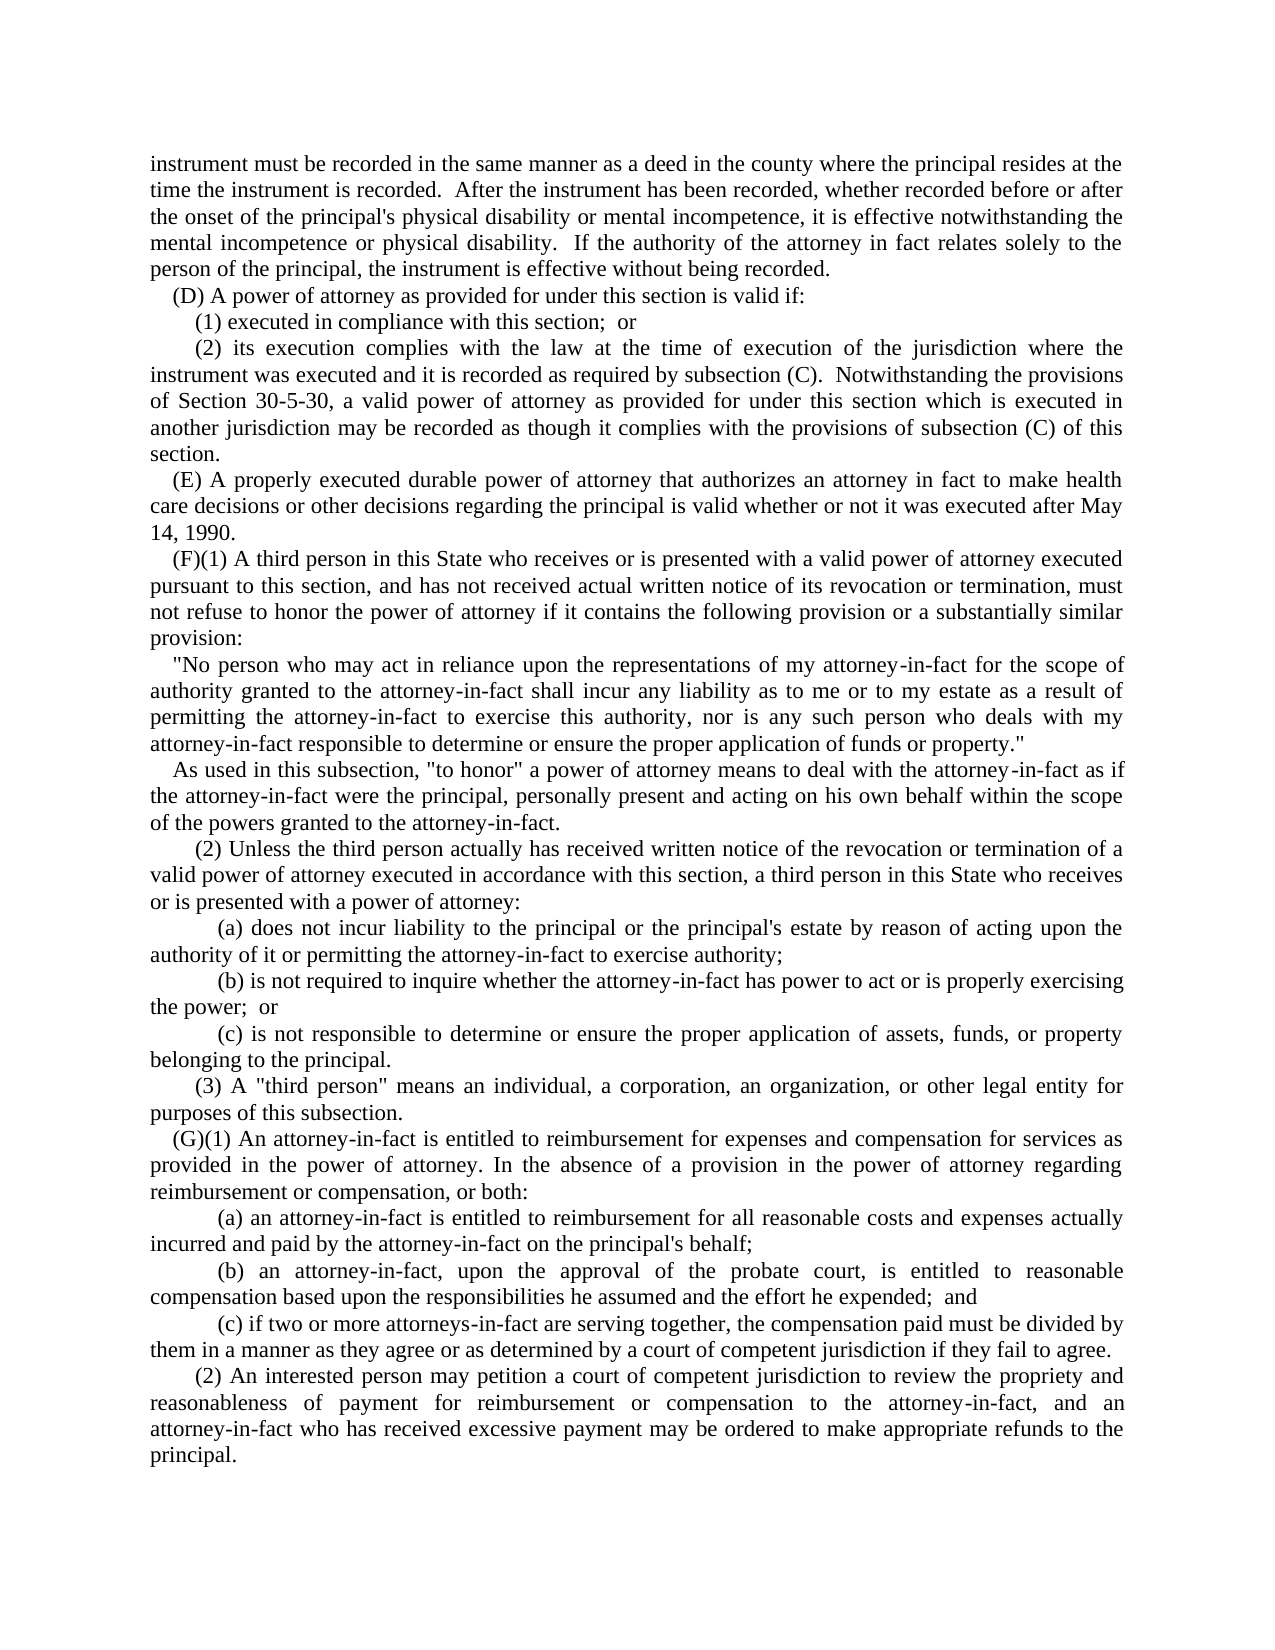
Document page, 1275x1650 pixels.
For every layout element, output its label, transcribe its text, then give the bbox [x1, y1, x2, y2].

text (F)(1) A third person in this State who receives or is presented with a valid power of attorney executed pursuant to this section, and has not received actual written notice of its revocation or termination, must not refuse to honor the power of attorney if it contains the following provision or a substantially similar provision: [150, 545, 1125, 651]
text (G)(1) An attorney-in-fact is entitled to reimbursement for expenses and compensation for services as provided in the power of attorney. In the absence of a provision in the power of attorney regarding reimbursement or compensation, or both: [150, 1125, 1125, 1204]
text As used in this subsection, "to honor" a power of attorney means to deal with the attorney-in-fact as if the attorney-in-fact were the principal, personally present and acting on his own behalf within the scope of the powers granted to the attorney-in-fact. [150, 756, 1125, 835]
text (3) A "third person" means an individual, a corporation, an organization, or other legal entity for purposes of this subsection. [150, 1072, 1125, 1125]
text (b) is not required to inquire whether the attorney-in-fact has power to act or is properly exercising the power; or [150, 967, 1125, 1020]
text (c) if two or more attorneys-in-fact are serving together, the compensation paid must be divided by them in a manner as they agree or as determined by a court of competent jurisdiction if they fail to agree. [150, 1309, 1125, 1362]
text (2) An interested person may petition a court of competent jurisdiction to review the propriety and reasonableness of payment for reimbursement or compensation to the attorney-in-fact, and an attorney-in-fact who has received excessive payment may be ordered to make appropriate refunds to the principal. [150, 1362, 1125, 1468]
text (b) an attorney-in-fact, upon the approval of the probate court, is entitled to reasonable compensation based upon the responsibilities he assumed and the effort he expended; and [150, 1257, 1125, 1309]
text (2) Unless the third person actually has received written notice of the revocation or termination of a valid power of attorney executed in accordance with this section, a third person in this State who receives or is presented with a power of attorney: [150, 835, 1125, 914]
text (D) A power of attorney as provided for under this section is valid if: [150, 282, 1125, 308]
text (E) A properly executed durable power of attorney that authorizes an attorney in fact to make health care decisions or other decisions regarding the principal is valid whether or not it was executed after May 14, 1990. [150, 466, 1125, 545]
text (a) an attorney-in-fact is entitled to reimbursement for all reasonable costs and expenses actually incurred and paid by the attorney-in-fact on the principal's behalf; [150, 1204, 1125, 1257]
text (c) is not responsible to determine or ensure the proper application of assets, funds, or property belonging to the principal. [150, 1020, 1125, 1072]
text (2) its execution complies with the law at the time of execution of the jurisdiction where the instrument was executed and it is recorded as required by subsection (C). Notwithstanding the provisions of Section 30-5-30, a valid power of attorney as provided for under this section which is executed in another jurisdiction may be recorded as though it complies with the provisions of subsection (C) of this section. [150, 334, 1125, 466]
text (a) does not incur liability to the principal or the principal's estate by reason of acting upon the authority of it or permitting the attorney-in-fact to exercise authority; [150, 914, 1125, 967]
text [150, 150, 1125, 282]
text (1) executed in compliance with this section; or [150, 308, 1125, 334]
text "No person who may act in reliance upon the representations of my attorney-in-fact for the scope of authority granted to the attorney-in-fact shall incur any liability as to me or to my estate as a result of permitting the attorney-in-fact to exercise this authority, nor is any such person who deals with my attorney-in-fact responsible to determine or ensure the proper application of funds or property." [150, 651, 1125, 756]
